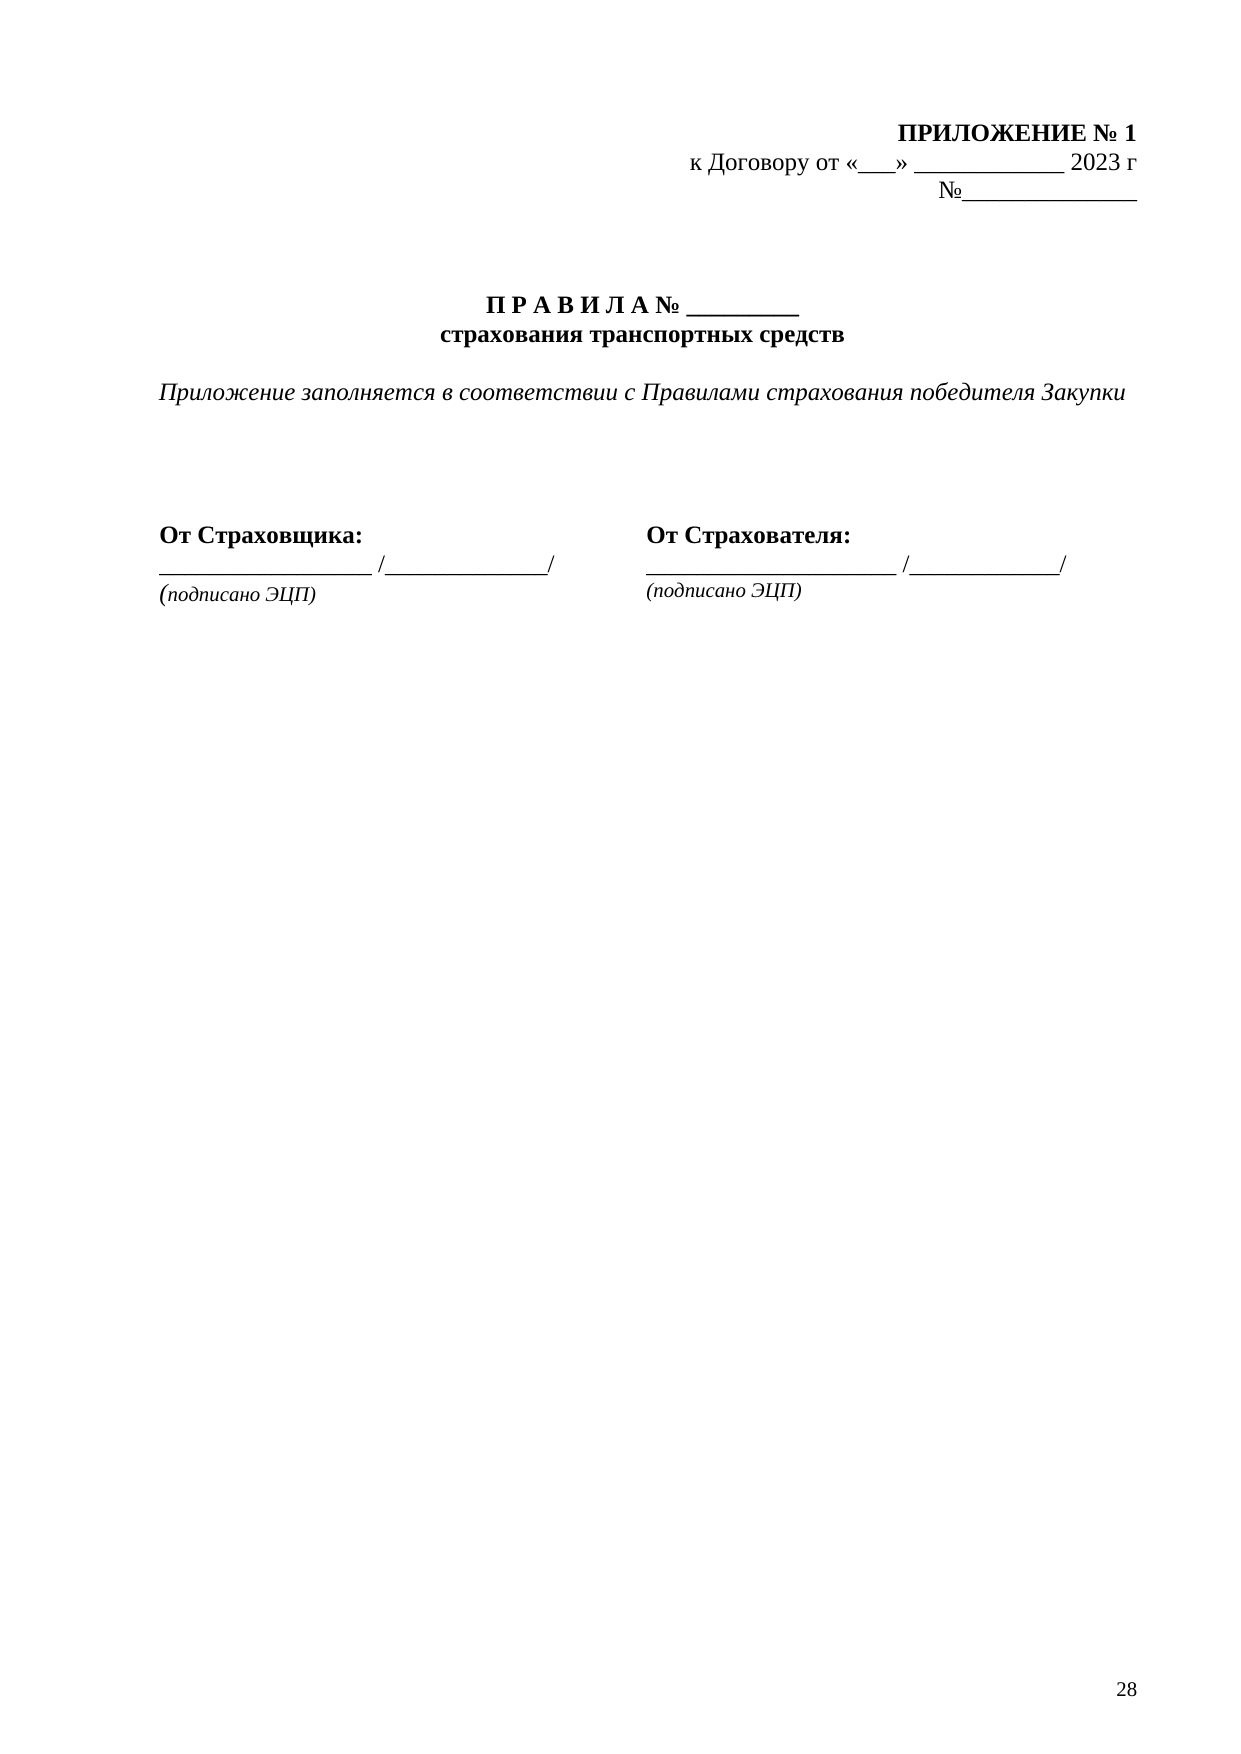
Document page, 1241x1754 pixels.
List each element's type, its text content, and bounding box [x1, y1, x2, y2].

text страхования транспортных средств [148, 319, 1137, 348]
text ПРИЛОЖЕНИЕ № 1 [148, 118, 1137, 147]
text №______________ [148, 176, 1137, 204]
text П Р А В И Л А № _________ [148, 291, 1137, 319]
text к Договору от «___» ____________ 2023 г [148, 147, 1137, 176]
table_header От Страховщика: _________________ /_____________/ (подписано ЭЦП) [148, 521, 635, 607]
table_header От Страхователя: ____________________ /____________/ (подписано ЭЦП) [635, 521, 1108, 607]
text Приложение заполняется в соответствии с Правилами страхования победителя Закупки [148, 377, 1137, 406]
